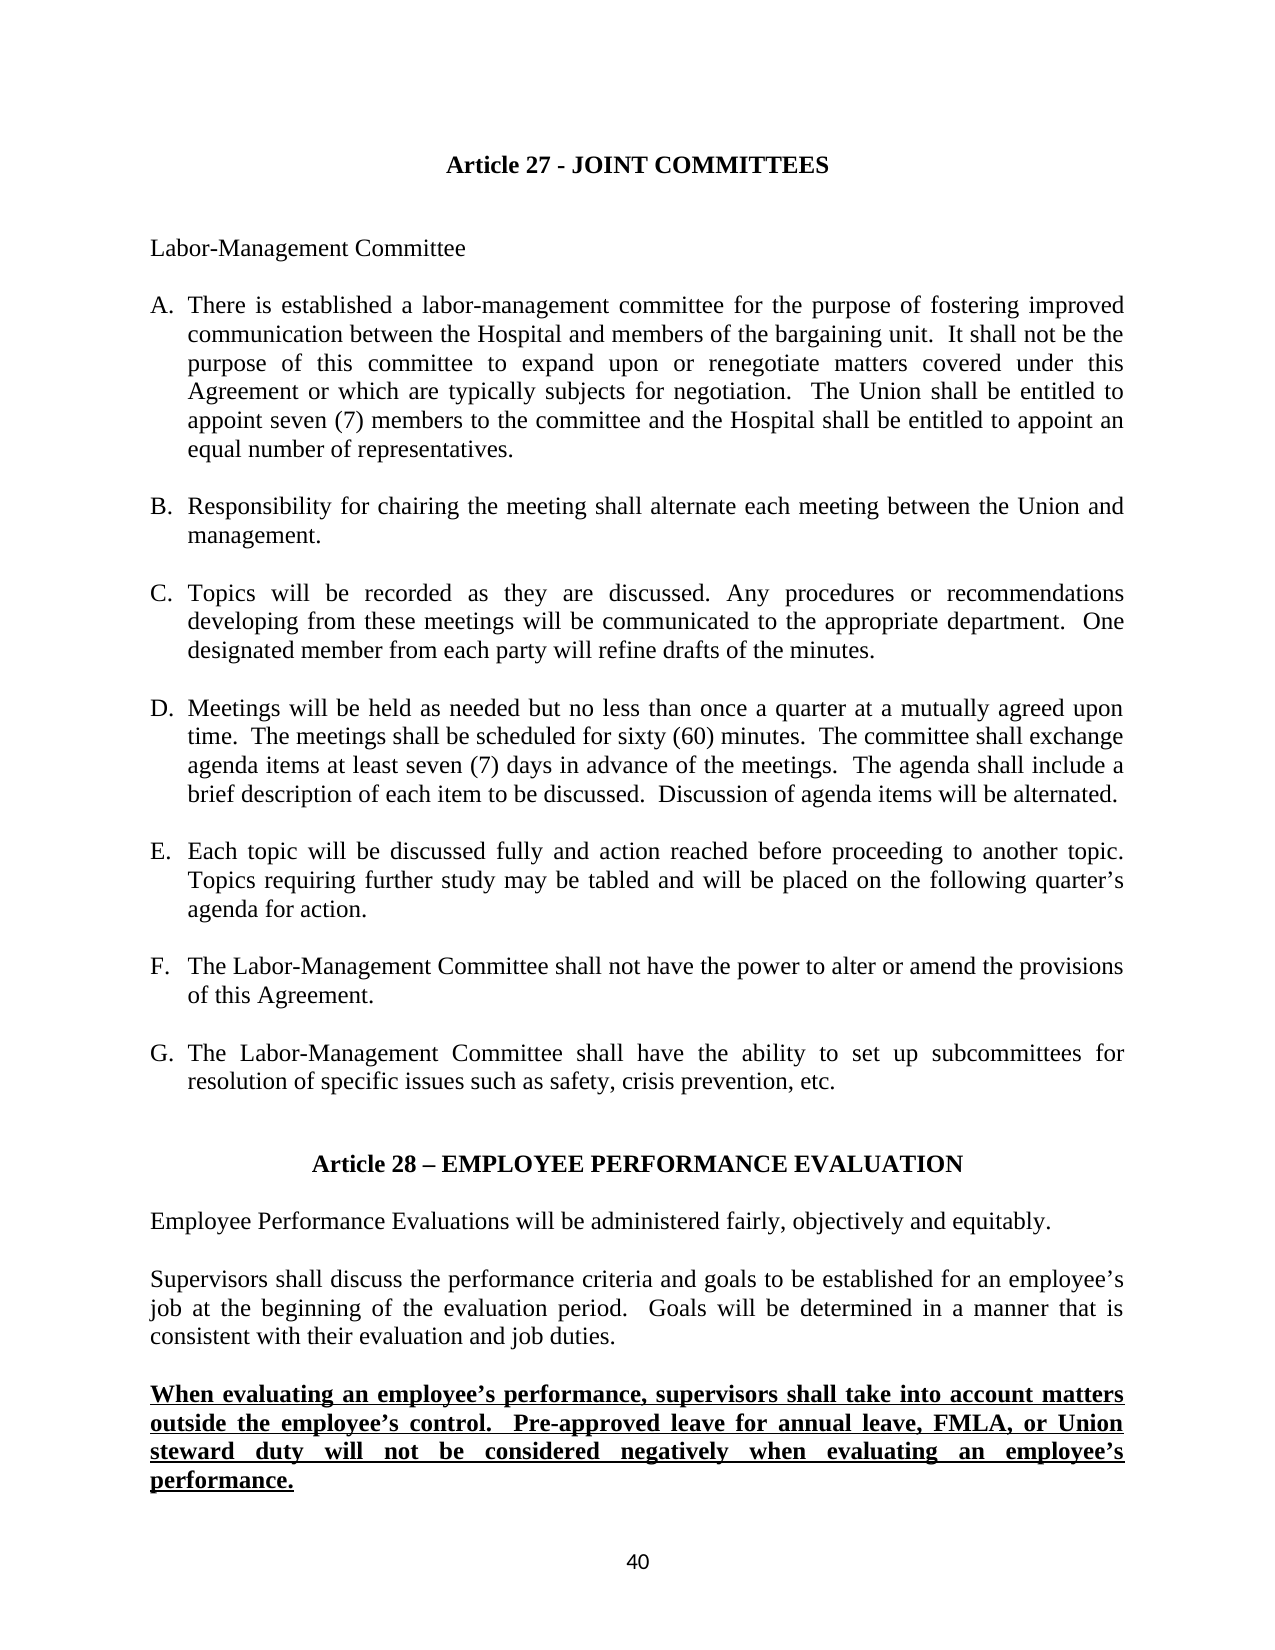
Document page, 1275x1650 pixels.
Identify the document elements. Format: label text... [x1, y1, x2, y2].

list There is established a labor-management committee for the purpose of fostering improved communication between the Hospital and members of the bargaining unit. It shall not be the purpose of this committee to expand upon or renegotiate matters covered under this Agreement or which are typically subjects for negotiation. The Union shall be entitled to appoint seven (7) members to the committee and the Hospital shall be entitled to appoint an equal number of representatives. [150, 290, 1125, 463]
text Labor-Management Committee [150, 233, 1125, 261]
list The Labor-Management Committee shall not have the power to alter or amend the provisions of this Agreement. [150, 951, 1125, 1009]
list The Labor-Management Committee shall have the ability to set up subcommittees for resolution of specific issues such as safety, crisis prevention, etc. [150, 1038, 1125, 1095]
text Article 28 – Employee Performance Evaluation [150, 1149, 1125, 1178]
list Meetings will be held as needed but no less than once a quarter at a mutually agreed upon time. The meetings shall be scheduled for sixty (60) minutes. The committee shall exchange agenda items at least seven (7) days in advance of the meetings. The agenda shall include a brief description of each item to be discussed. Discussion of agenda items will be alternated. [150, 693, 1125, 808]
list Topics will be recorded as they are discussed. Any procedures or recommendations developing from these meetings will be communicated to the appropriate department. One designated member from each party will refine drafts of the minutes. [150, 578, 1125, 664]
list Responsibility for chairing the meeting shall alternate each meeting between the Union and management. [150, 491, 1125, 549]
text Employee Performance Evaluations will be administered fairly, objectively and equitably. [150, 1206, 1125, 1235]
text When evaluating an employee’s performance, supervisors shall take into account matters outside the employee’s control. Pre-approved leave for annual leave, FMLA, or Union steward duty will not be considered negatively when evaluating an employee’s performance. [150, 1463, 1125, 1494]
text When evaluating an employee’s performance, supervisors shall take into account matters outside the employee’s control. Pre-approved leave for annual leave, FMLA, or Union steward duty will not be considered negatively when evaluating an employee’s performance. [150, 1379, 1125, 1404]
text Article 27 - JOINT COMMITTEES [150, 150, 1125, 179]
text When evaluating an employee’s performance, supervisors shall take into account matters outside the employee’s control. Pre-approved leave for annual leave, FMLA, or Union steward duty will not be considered negatively when evaluating an employee’s performance. [150, 1405, 1125, 1461]
text Supervisors shall discuss the performance criteria and goals to be established for an employee’s job at the beginning of the evaluation period. Goals will be determined in a manner that is consistent with their evaluation and job duties. [150, 1264, 1125, 1350]
list Each topic will be discussed fully and action reached before proceeding to another topic. Topics requiring further study may be tabled and will be placed on the following quarter’s agenda for action. [150, 836, 1125, 923]
